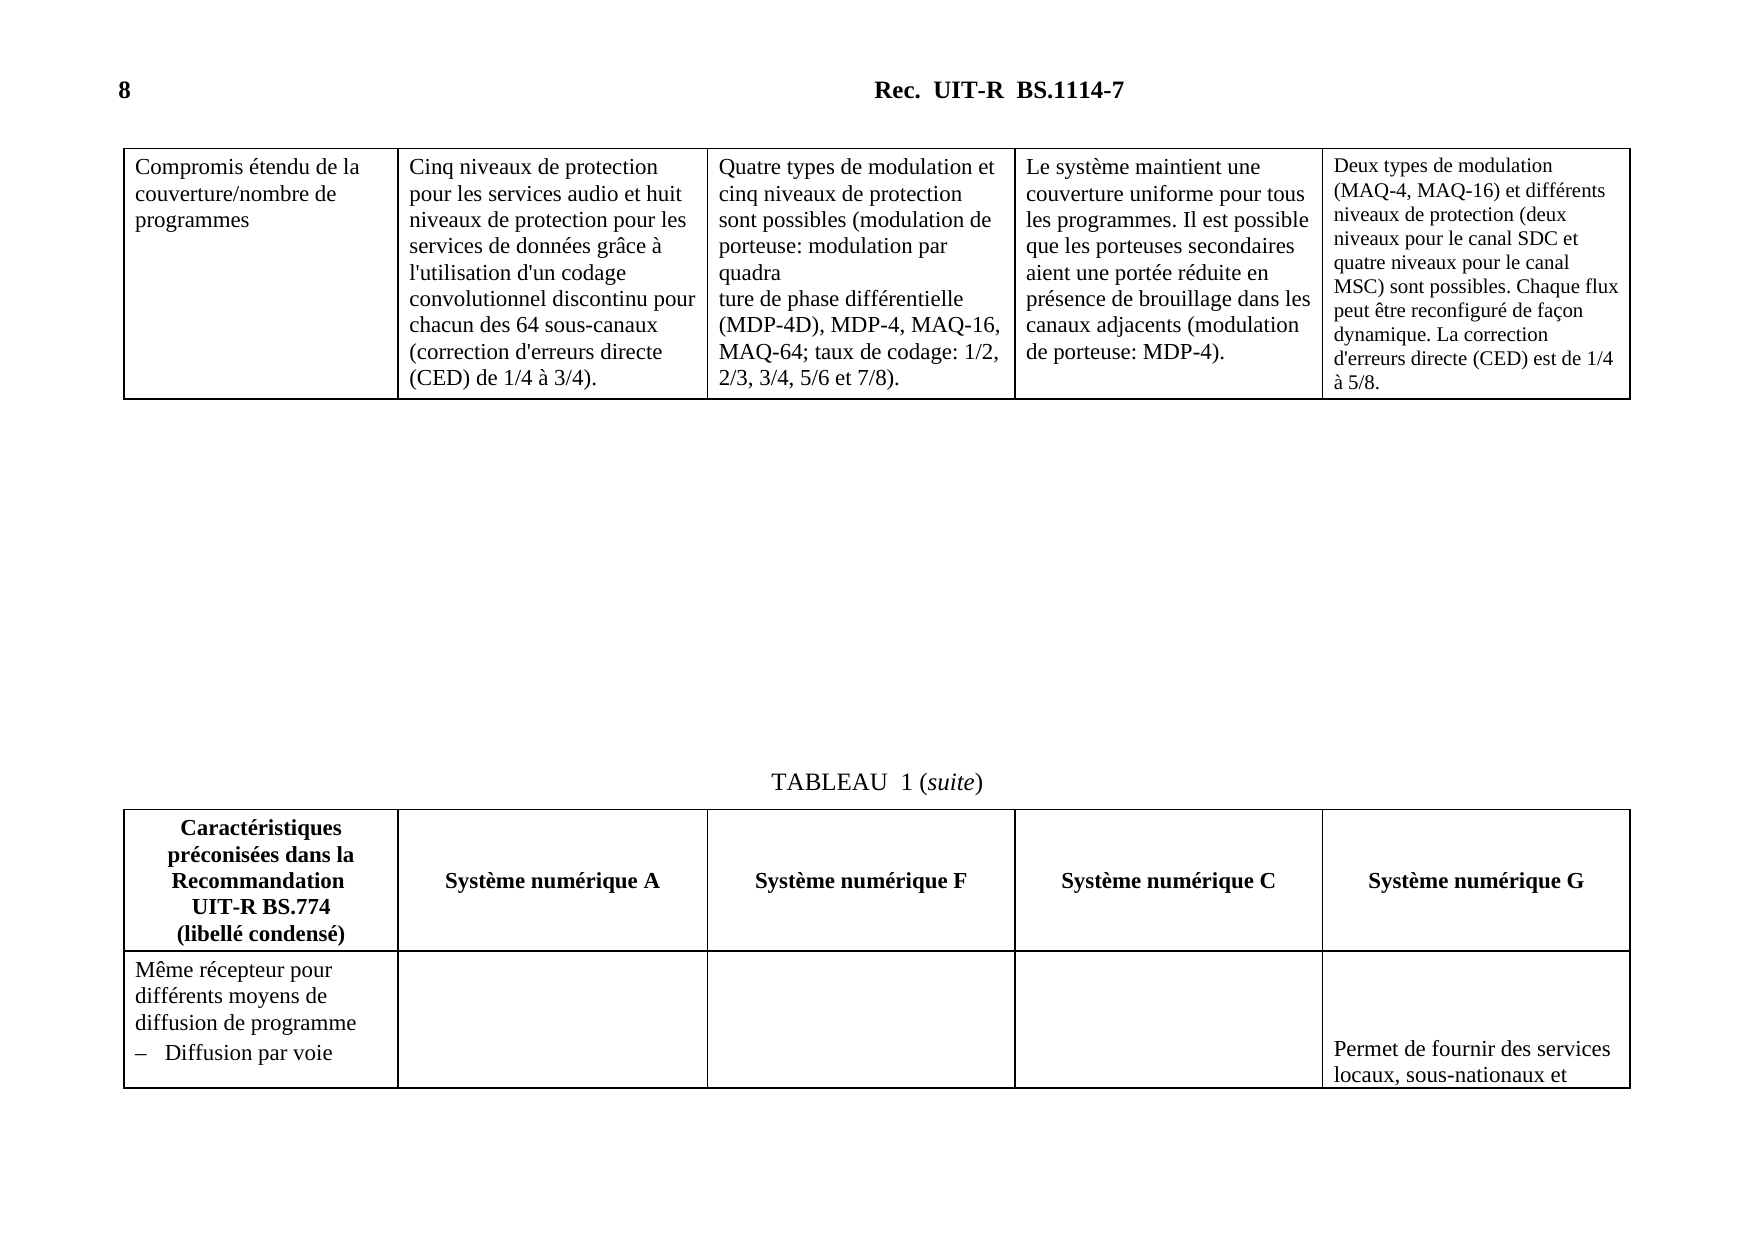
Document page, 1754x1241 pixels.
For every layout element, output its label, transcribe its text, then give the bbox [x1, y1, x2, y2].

table_header Système numérique A [399, 810, 707, 950]
table_cell Deux types de modulation (MAQ-4, MAQ-16) et différents niveaux de protection (deux niveaux pour le canal SDC et quatre niveaux pour le canal MSC) sont possibles. Chaque flux peut être reconfiguré de façon dynamique. La correction d'erreurs directe (CED) est de 1/4 à 5/8. [1323, 149, 1629, 398]
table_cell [708, 952, 1014, 1087]
text TABLEAU 1 (suite) [118, 767, 1636, 796]
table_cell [125, 952, 397, 1087]
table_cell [1323, 952, 1629, 1087]
table_cell Quatre types de modulation et cinq niveaux de protection sont possibles (modulation de porteuse: modulation par quadra ture de phase différentielle (MDP-4D), MDP-4, MAQ-16, MAQ-64; taux de codage: 1/2, 2/3, 3/4, 5/6 et 7/8). [708, 149, 1014, 398]
table_header Caractéristiques préconisées dans la Recommandation UIT-R BS.774 (libellé condensé) [125, 810, 397, 950]
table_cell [399, 952, 707, 1087]
table_header Système numérique F [708, 810, 1014, 950]
table_cell Compromis étendu de la couverture/nombre de programmes [125, 149, 397, 398]
table_cell Cinq niveaux de protection pour les services audio et huit niveaux de protection pour les services de données grâce à l'utilisation d'un codage convolutionnel discontinu pour chacun des 64 sous-canaux (correction d'erreurs directe (CED) de 1/4 à 3/4). [399, 149, 707, 398]
table_header Système numérique C [1016, 810, 1322, 950]
table_header Système numérique G [1323, 810, 1629, 950]
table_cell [1016, 952, 1322, 1087]
table_cell Le système maintient une couverture uniforme pour tous les programmes. Il est possible que les porteuses secondaires aient une portée réduite en présence de brouillage dans les canaux adjacents (modulation de porteuse: MDP-4). [1016, 149, 1322, 398]
